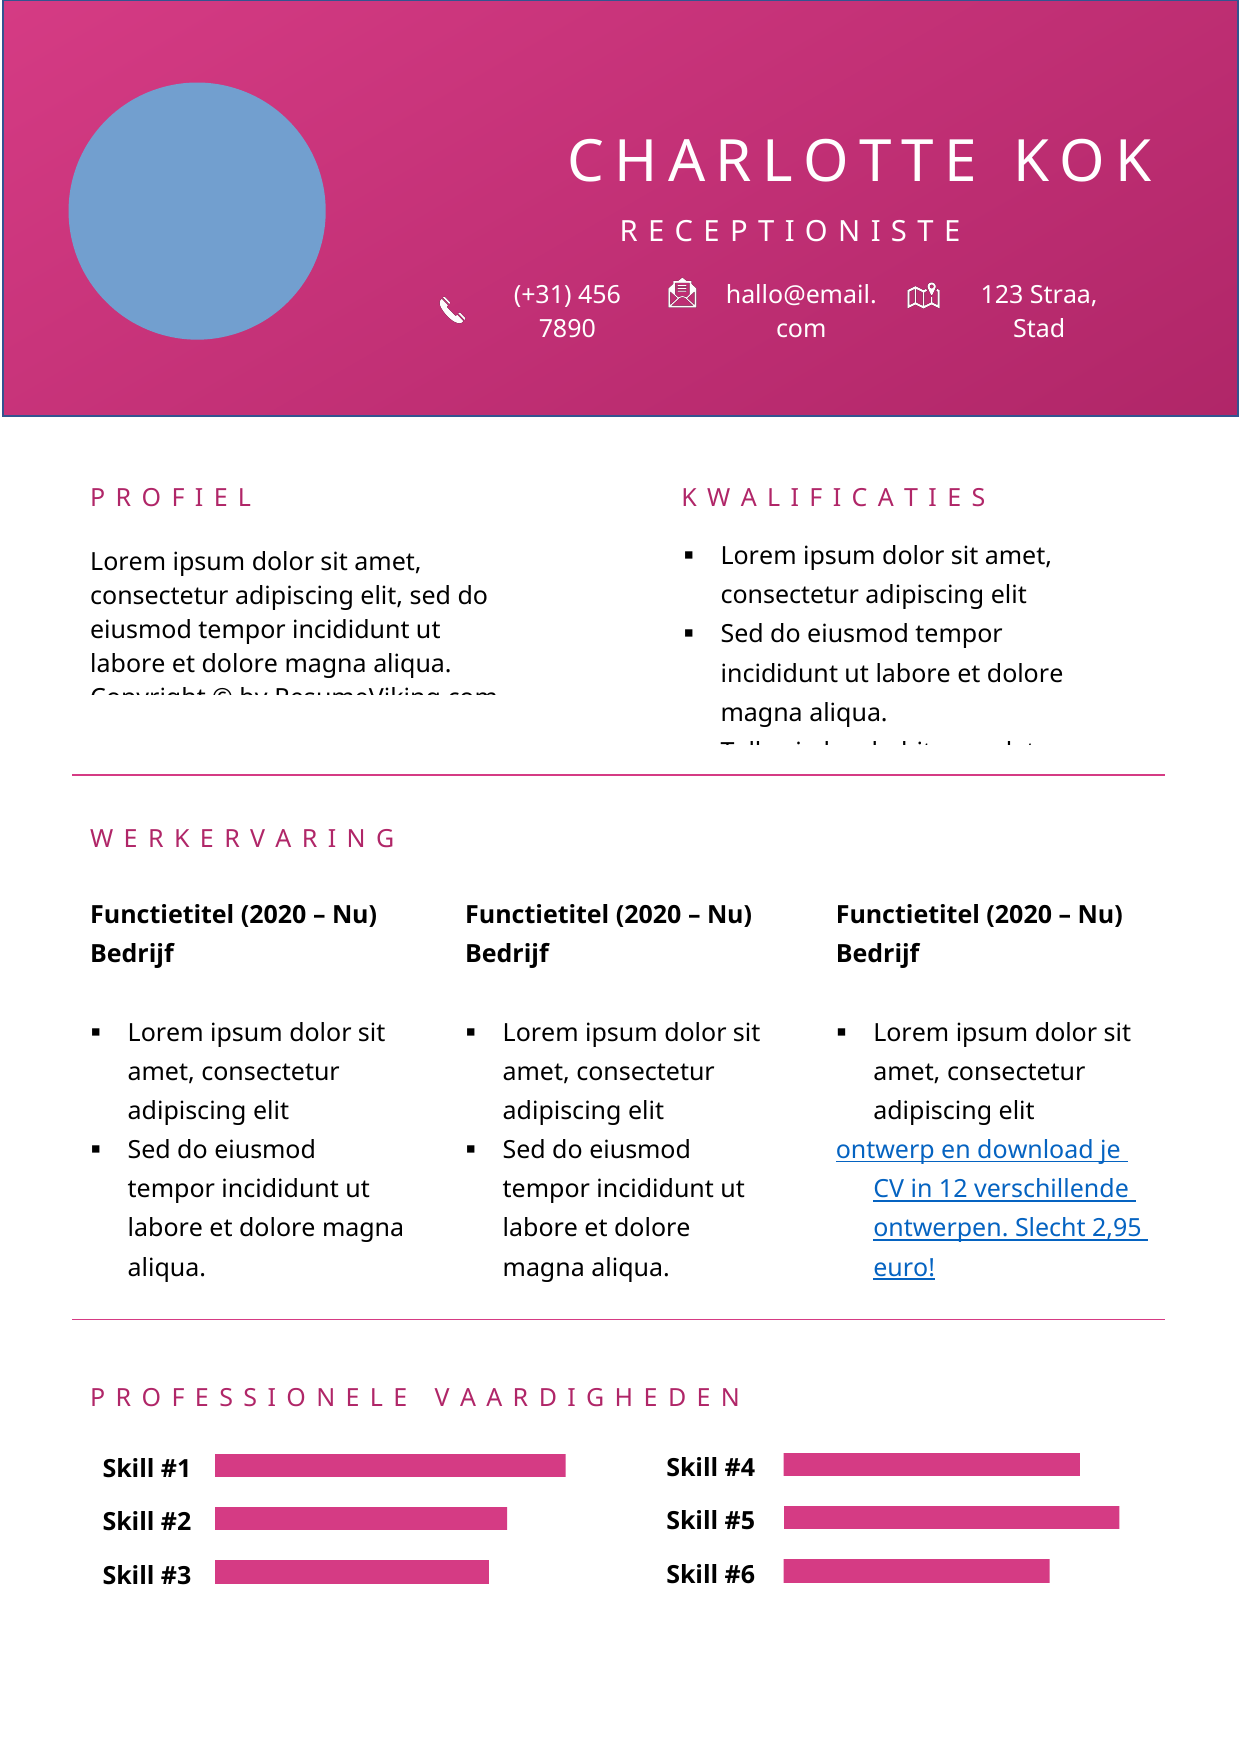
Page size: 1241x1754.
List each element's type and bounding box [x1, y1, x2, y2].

picture [904, 276, 943, 315]
picture [665, 276, 699, 309]
picture [437, 295, 468, 326]
